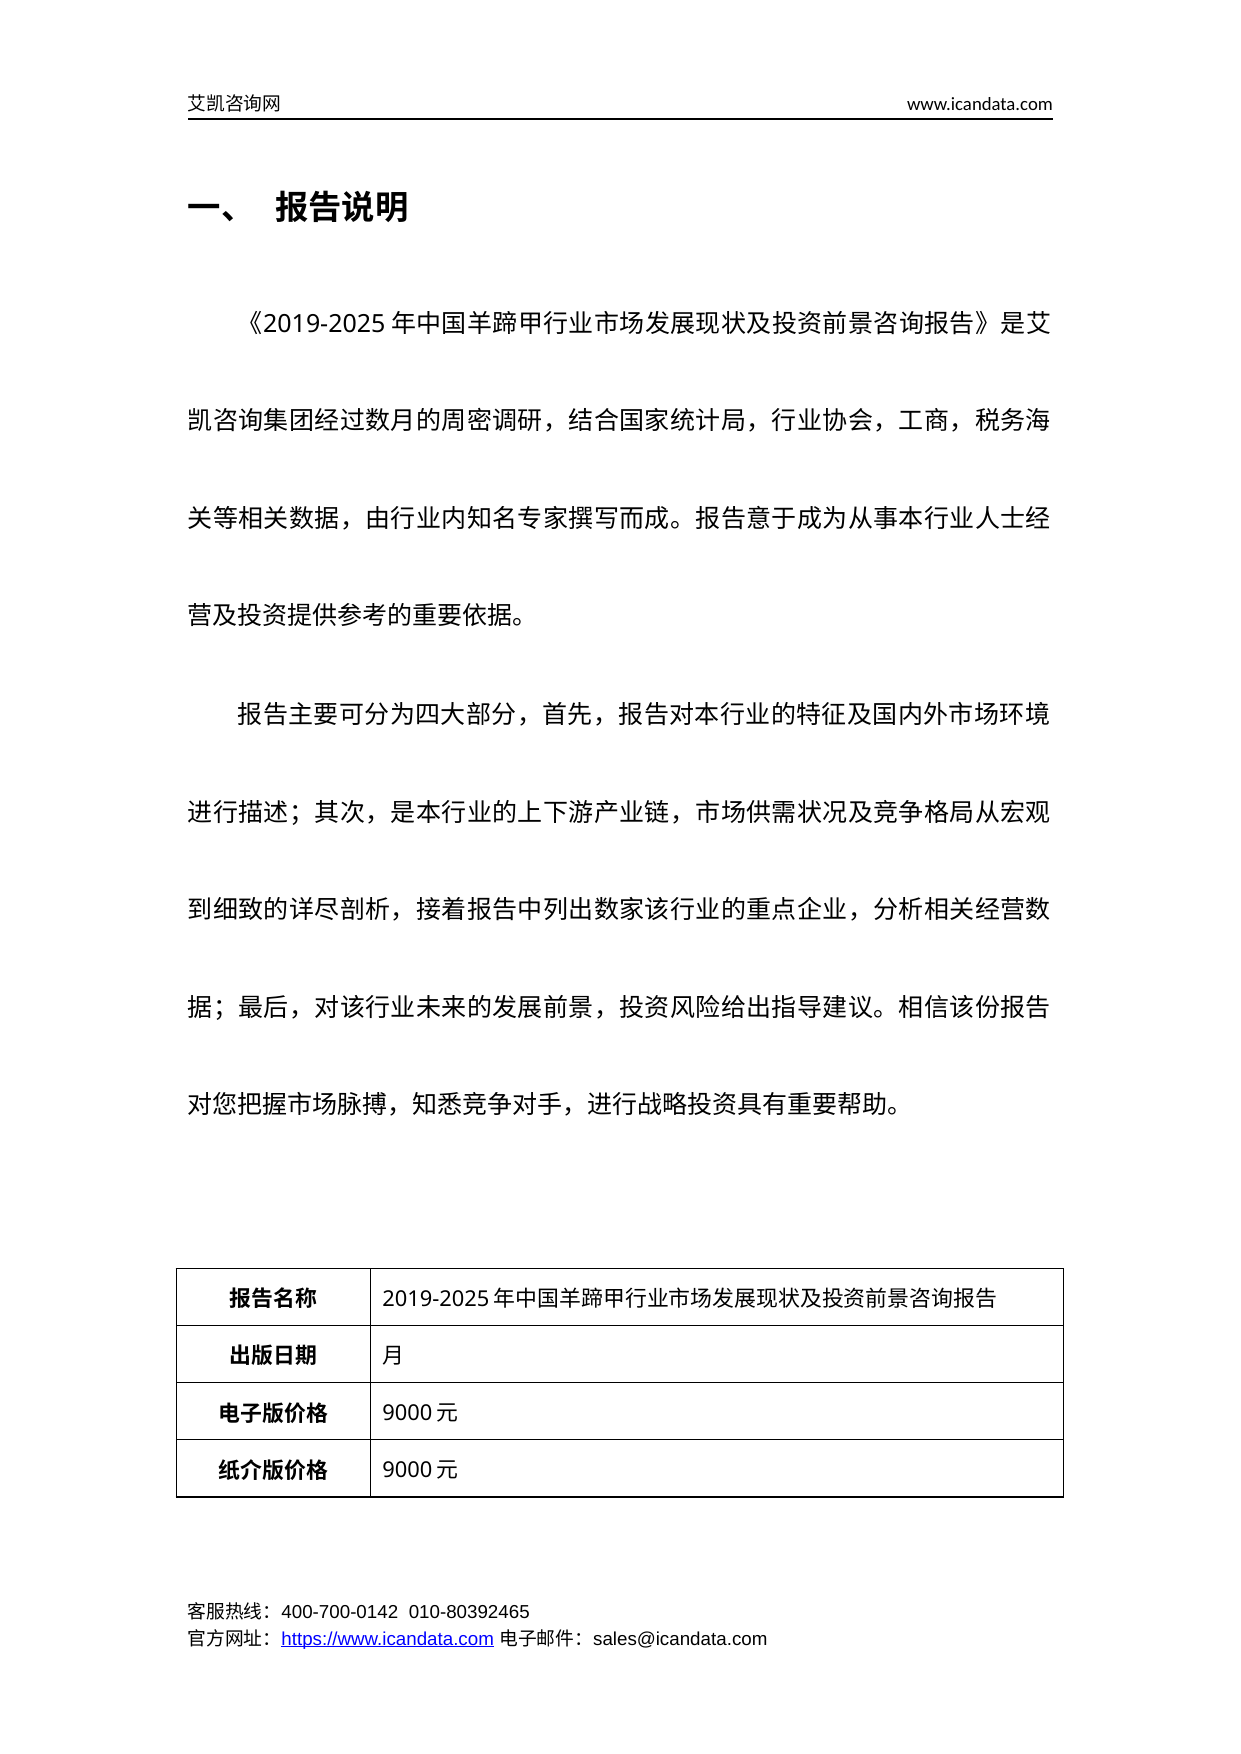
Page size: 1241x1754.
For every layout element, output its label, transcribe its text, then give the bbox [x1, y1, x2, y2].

subtitle 报告说明 [187, 172, 1053, 237]
table_header 2019-2025年中国羊蹄甲行业市场发展现状及投资前景咨询报告 [371, 1269, 1063, 1325]
text 《2019-2025年中国羊蹄甲行业市场发展现状及投资前景咨询报告》是艾凯咨询集团经过数月的周密调研，结合国家统计局，行业协会，工商，税务海关等相关数据，由行业内知名专家撰写而成。报告意于成为从事本行业人士经营及投资提供参考的重要依据。 [187, 289, 1053, 646]
table_cell 9000元 [371, 1440, 1063, 1496]
table_header 报告名称 [177, 1269, 370, 1325]
table_cell 出版日期 [177, 1326, 370, 1382]
table_cell 纸介版价格 [177, 1440, 370, 1496]
text 报告主要可分为四大部分，首先，报告对本行业的特征及国内外市场环境进行描述；其次，是本行业的上下游产业链，市场供需状况及竞争格局从宏观到细致的详尽剖析，接着报告中列出数家该行业的重点企业，分析相关经营数据；最后，对该行业未来的发展前景，投资风险给出指导建议。相信该份报告对您把握市场脉搏，知悉竞争对手，进行战略投资具有重要帮助。 [187, 681, 1053, 1136]
table_cell 电子版价格 [177, 1383, 370, 1439]
table_cell 月 [371, 1326, 1063, 1382]
table_cell 9000元 [371, 1383, 1063, 1439]
